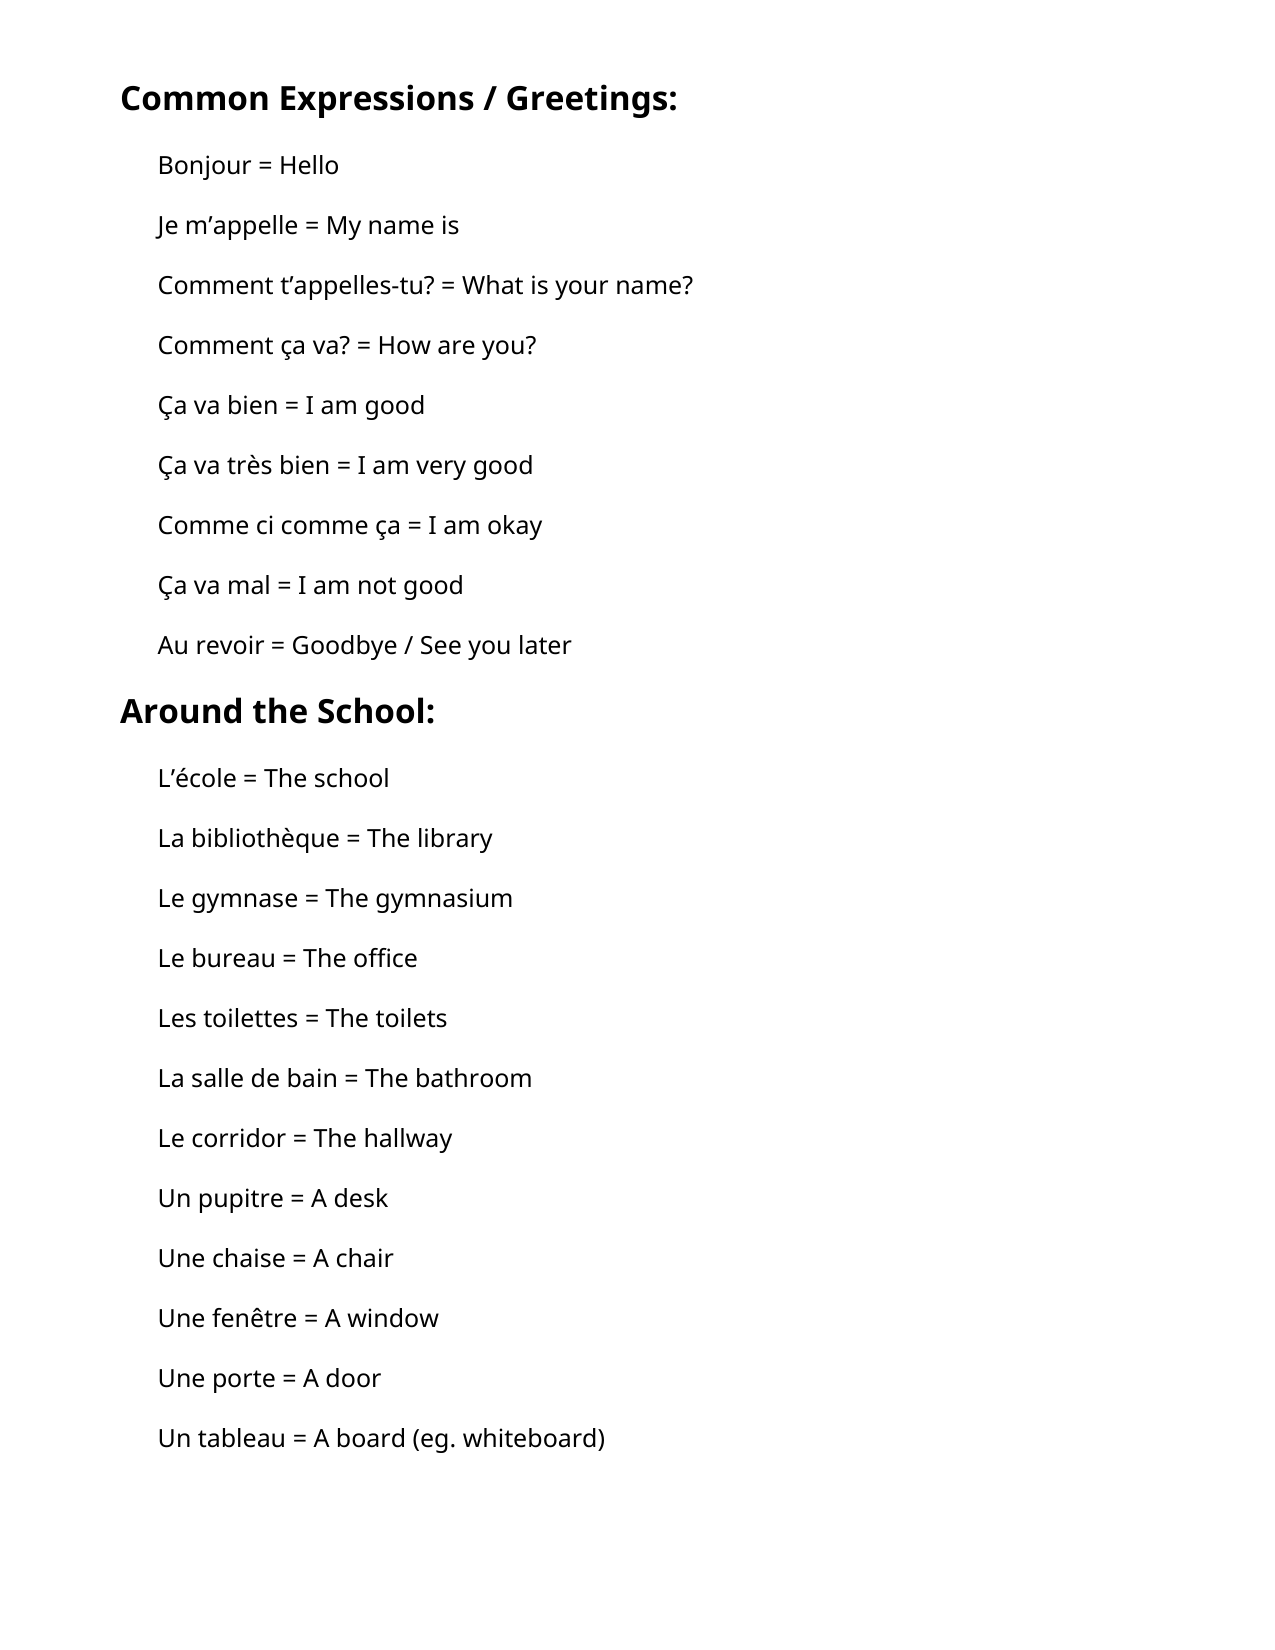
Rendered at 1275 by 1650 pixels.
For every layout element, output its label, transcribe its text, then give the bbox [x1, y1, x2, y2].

text Un pupitre = A desk [157, 1181, 1155, 1215]
text L’école = The school [157, 761, 1155, 795]
text Les toilettes = The toilets [157, 1001, 1155, 1035]
text Around the School: [120, 688, 1155, 733]
text Ça va mal = I am not good [157, 568, 1155, 602]
text Je m’appelle = My name is [157, 208, 1155, 242]
text Common Expressions / Greetings: [120, 75, 1155, 120]
text Une chaise = A chair [157, 1241, 1155, 1275]
text Le bureau = The office [157, 941, 1155, 975]
text La salle de bain = The bathroom [157, 1061, 1155, 1095]
text Comment ça va? = How are you? [157, 328, 1155, 362]
text Au revoir = Goodbye / See you later [157, 628, 1155, 662]
text Ça va bien = I am good [157, 388, 1155, 422]
text Comment t’appelles-tu? = What is your name? [157, 268, 1155, 302]
text Une fenêtre = A window [157, 1301, 1155, 1335]
text La bibliothèque = The library [157, 821, 1155, 855]
text Ça va très bien = I am very good [157, 448, 1155, 482]
text Le gymnase = The gymnasium [157, 881, 1155, 915]
text Bonjour = Hello [157, 148, 1155, 182]
text Une porte = A door [157, 1361, 1155, 1395]
text Un tableau = A board (eg. whiteboard) [157, 1421, 1155, 1455]
text Comme ci comme ça = I am okay [157, 508, 1155, 542]
text Le corridor = The hallway [157, 1121, 1155, 1155]
